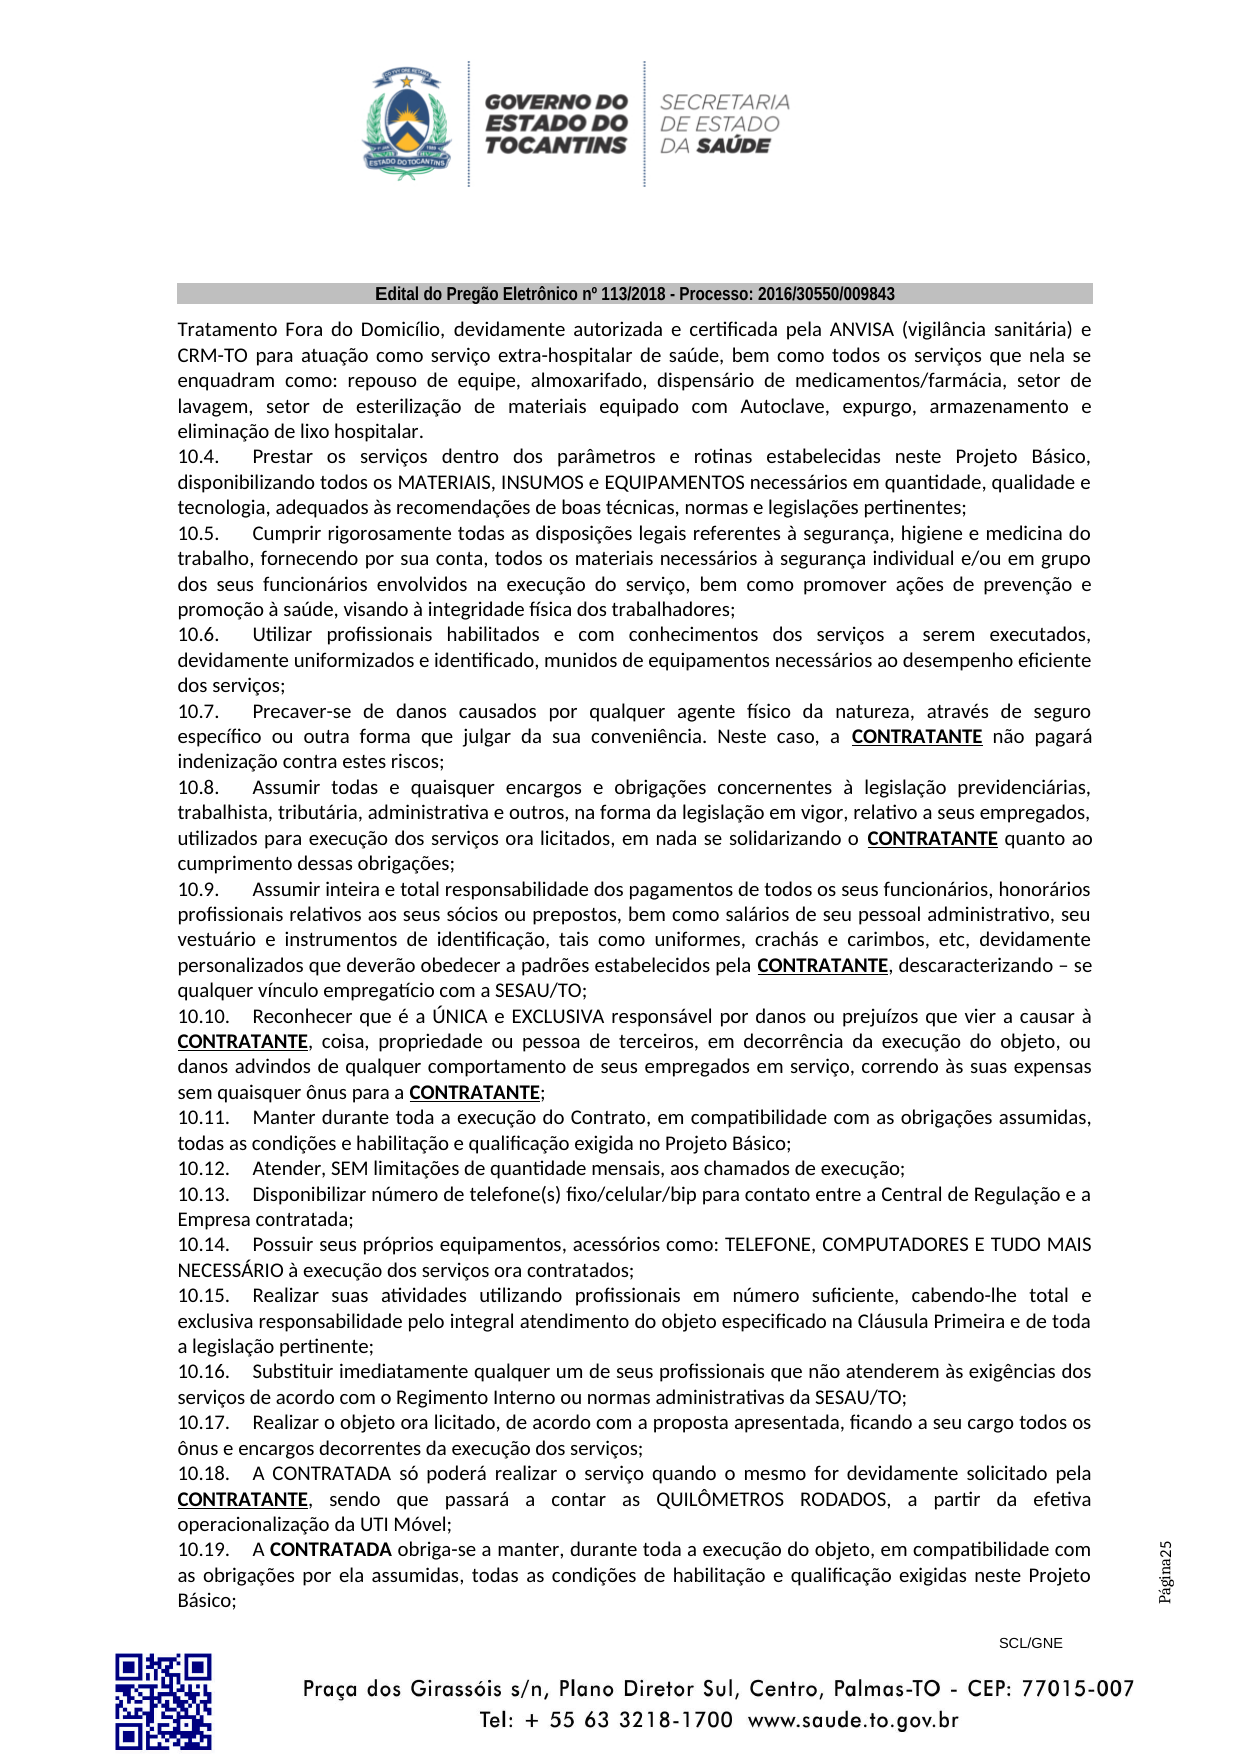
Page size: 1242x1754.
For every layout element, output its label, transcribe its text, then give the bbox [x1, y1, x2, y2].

picture [177, 59, 980, 189]
picture [111, 1649, 1134, 1754]
list A CONTRATADA só poderá realizar o serviço quando o mesmo for devidamente solicitado pela CONTRATANTE, sendo que passará a contar as QUILÔMETROS RODADOS, a partir da efetiva operacionalização da UTI Móvel; [177, 1460, 1093, 1537]
list Utilizar profissionais habilitados e com conhecimentos dos serviços a serem executados, devidamente uniformizados e identificado, munidos de equipamentos necessários ao desempenho eficiente dos serviços; [177, 622, 1093, 698]
list Realizar suas atividades utilizando profissionais em número suficiente, cabendo-lhe total e exclusiva responsabilidade pelo integral atendimento do objeto especificado na Cláusula Primeira e de toda a legislação pertinente; [177, 1282, 1093, 1359]
list A CONTRATADA obriga-se a manter, durante toda a execução do objeto, em compatibilidade com as obrigações por ela assumidas, todas as condições de habilitação e qualificação exigidas neste Projeto Básico; [177, 1537, 1093, 1613]
list Reconhecer que é a ÚNICA e EXCLUSIVA responsável por danos ou prejuízos que vier a causar à CONTRATANTE, coisa, propriedade ou pessoa de terceiros, em decorrência da execução do objeto, ou danos advindos de qualquer comportamento de seus empregados em serviço, correndo às suas expensas sem quaisquer ônus para a CONTRATANTE; [177, 1003, 1093, 1104]
list Prestar os serviços dentro dos parâmetros e rotinas estabelecidas neste Projeto Básico, disponibilizando todos os MATERIAIS, INSUMOS e EQUIPAMENTOS necessários em quantidade, qualidade e tecnologia, adequados às recomendações de boas técnicas, normas e legislações pertinentes; [177, 444, 1093, 520]
list Precaver-se de danos causados por qualquer agente físico da natureza, através de seguro específico ou outra forma que julgar da sua conveniência. Neste caso, a CONTRATANTE não pagará indenização contra estes riscos; [177, 698, 1093, 774]
list Assumir inteira e total responsabilidade dos pagamentos de todos os seus funcionários, honorários profissionais relativos aos seus sócios ou prepostos, bem como salários de seu pessoal administrativo, seu vestuário e instrumentos de identificação, tais como uniformes, crachás e carimbos, etc, devidamente personalizados que deverão obedecer a padrões estabelecidos pela CONTRATANTE, descaracterizando – se qualquer vínculo empregatício com a SESAU/TO; [177, 876, 1093, 1003]
list Atender, SEM limitações de quantidade mensais, aos chamados de execução; [177, 1155, 1093, 1181]
list Substituir imediatamente qualquer um de seus profissionais que não atenderem às exigências dos serviços de acordo com o Regimento Interno ou normas administrativas da SESAU/TO; [177, 1359, 1093, 1409]
list Cumprir rigorosamente todas as disposições legais referentes à segurança, higiene e medicina do trabalho, fornecendo por sua conta, todos os materiais necessários à segurança individual e/ou em grupo dos seus funcionários envolvidos na execução do serviço, bem como promover ações de prevenção e promoção à saúde, visando à integridade física dos trabalhadores; [177, 520, 1093, 622]
list Disponibilizar número de telefone(s) fixo/celular/bip para contato entre a Central de Regulação e a Empresa contratada; [177, 1181, 1093, 1232]
list Realizar o objeto ora licitado, de acordo com a proposta apresentada, ficando a seu cargo todos os ônus e encargos decorrentes da execução dos serviços; [177, 1409, 1093, 1460]
list Possuir seus próprios equipamentos, acessórios como: TELEFONE, COMPUTADORES E TUDO MAIS NECESSÁRIO à execução dos serviços ora contratados; [177, 1232, 1093, 1282]
list Assumir todas e quaisquer encargos e obrigações concernentes à legislação previdenciárias, trabalhista, tributária, administrativa e outros, na forma da legislação em vigor, relativo a seus empregados, utilizados para execução dos serviços ora licitados, em nada se solidarizando o CONTRATANTE quanto ao cumprimento dessas obrigações; [177, 774, 1093, 876]
list Manter durante toda a execução do Contrato, em compatibilidade com as obrigações assumidas, todas as condições e habilitação e qualificação exigida no Projeto Básico; [177, 1104, 1093, 1155]
